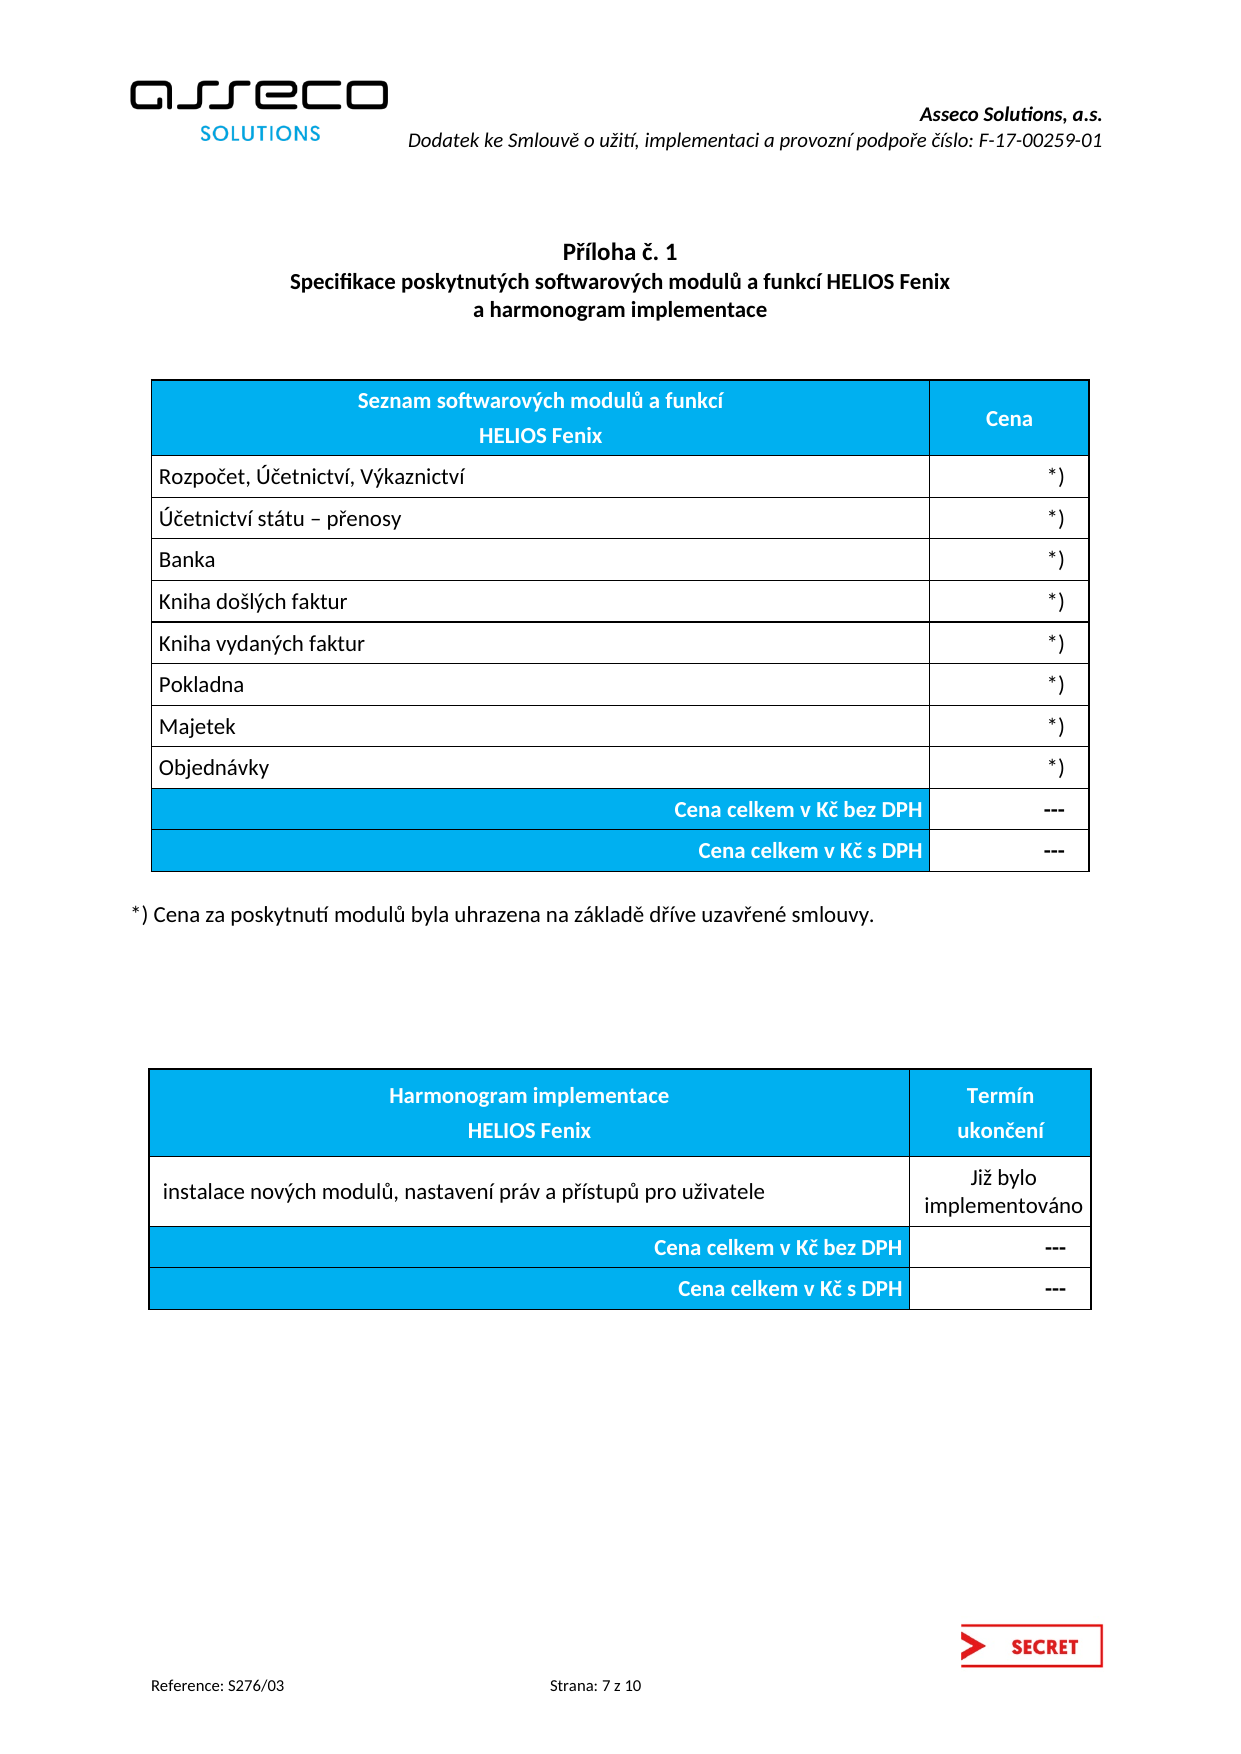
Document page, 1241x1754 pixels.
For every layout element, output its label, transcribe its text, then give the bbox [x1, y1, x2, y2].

table_cell *) [930, 581, 1088, 621]
table_header Seznam softwarových modulů a funkcí HELIOS Fenix [152, 381, 929, 455]
table_cell Banka [152, 539, 929, 580]
table_cell *) [930, 623, 1088, 663]
table_cell Rozpočet, Účetnictví, Výkaznictví [152, 456, 929, 497]
table_cell *) [930, 747, 1088, 788]
title Specifikace poskytnutých softwarových modulů a funkcí HELIOS Fenix [130, 267, 1110, 295]
table_cell --- [910, 1268, 1090, 1309]
table_cell Objednávky [152, 747, 929, 788]
picture [961, 1616, 1111, 1676]
title Příloha č. 1 [130, 236, 1110, 267]
table_cell instalace nových modulů, nastavení práv a přístupů pro uživatele [150, 1157, 909, 1226]
table_cell Cena celkem v Kč bez DPH [150, 1227, 909, 1267]
picture [279, 128, 288, 138]
table_header Harmonogram implementace HELIOS Fenix [150, 1070, 909, 1156]
picture [216, 128, 225, 138]
table_cell --- [930, 789, 1088, 829]
table_cell Cena celkem v Kč s DPH [150, 1268, 909, 1309]
table_cell Cena celkem v Kč s DPH [152, 830, 929, 871]
table_cell *) [930, 664, 1088, 704]
table_cell Již bylo implementováno [910, 1157, 1090, 1226]
table_cell *) [930, 706, 1088, 746]
text *) Cena za poskytnutí modulů byla uhrazena na základě dříve uzavřené smlouvy. [130, 900, 1110, 928]
table_cell *) [930, 539, 1088, 580]
table_cell Majetek [152, 706, 929, 746]
picture [130, 80, 388, 141]
table_cell Pokladna [152, 664, 929, 704]
picture [298, 133, 303, 141]
table_cell Účetnictví státu – přenosy [152, 498, 929, 538]
table_cell --- [930, 830, 1088, 871]
table_cell --- [910, 1227, 1090, 1267]
title a harmonogram implementace [130, 295, 1110, 323]
table_cell Kniha vydaných faktur [152, 623, 929, 663]
table_cell Cena celkem v Kč bez DPH [152, 789, 929, 829]
table_header Termín ukončení [910, 1070, 1090, 1156]
table_cell Kniha došlých faktur [152, 581, 929, 621]
table_header Cena [930, 381, 1088, 455]
table_cell *) [930, 498, 1088, 538]
table_cell *) [930, 456, 1088, 497]
